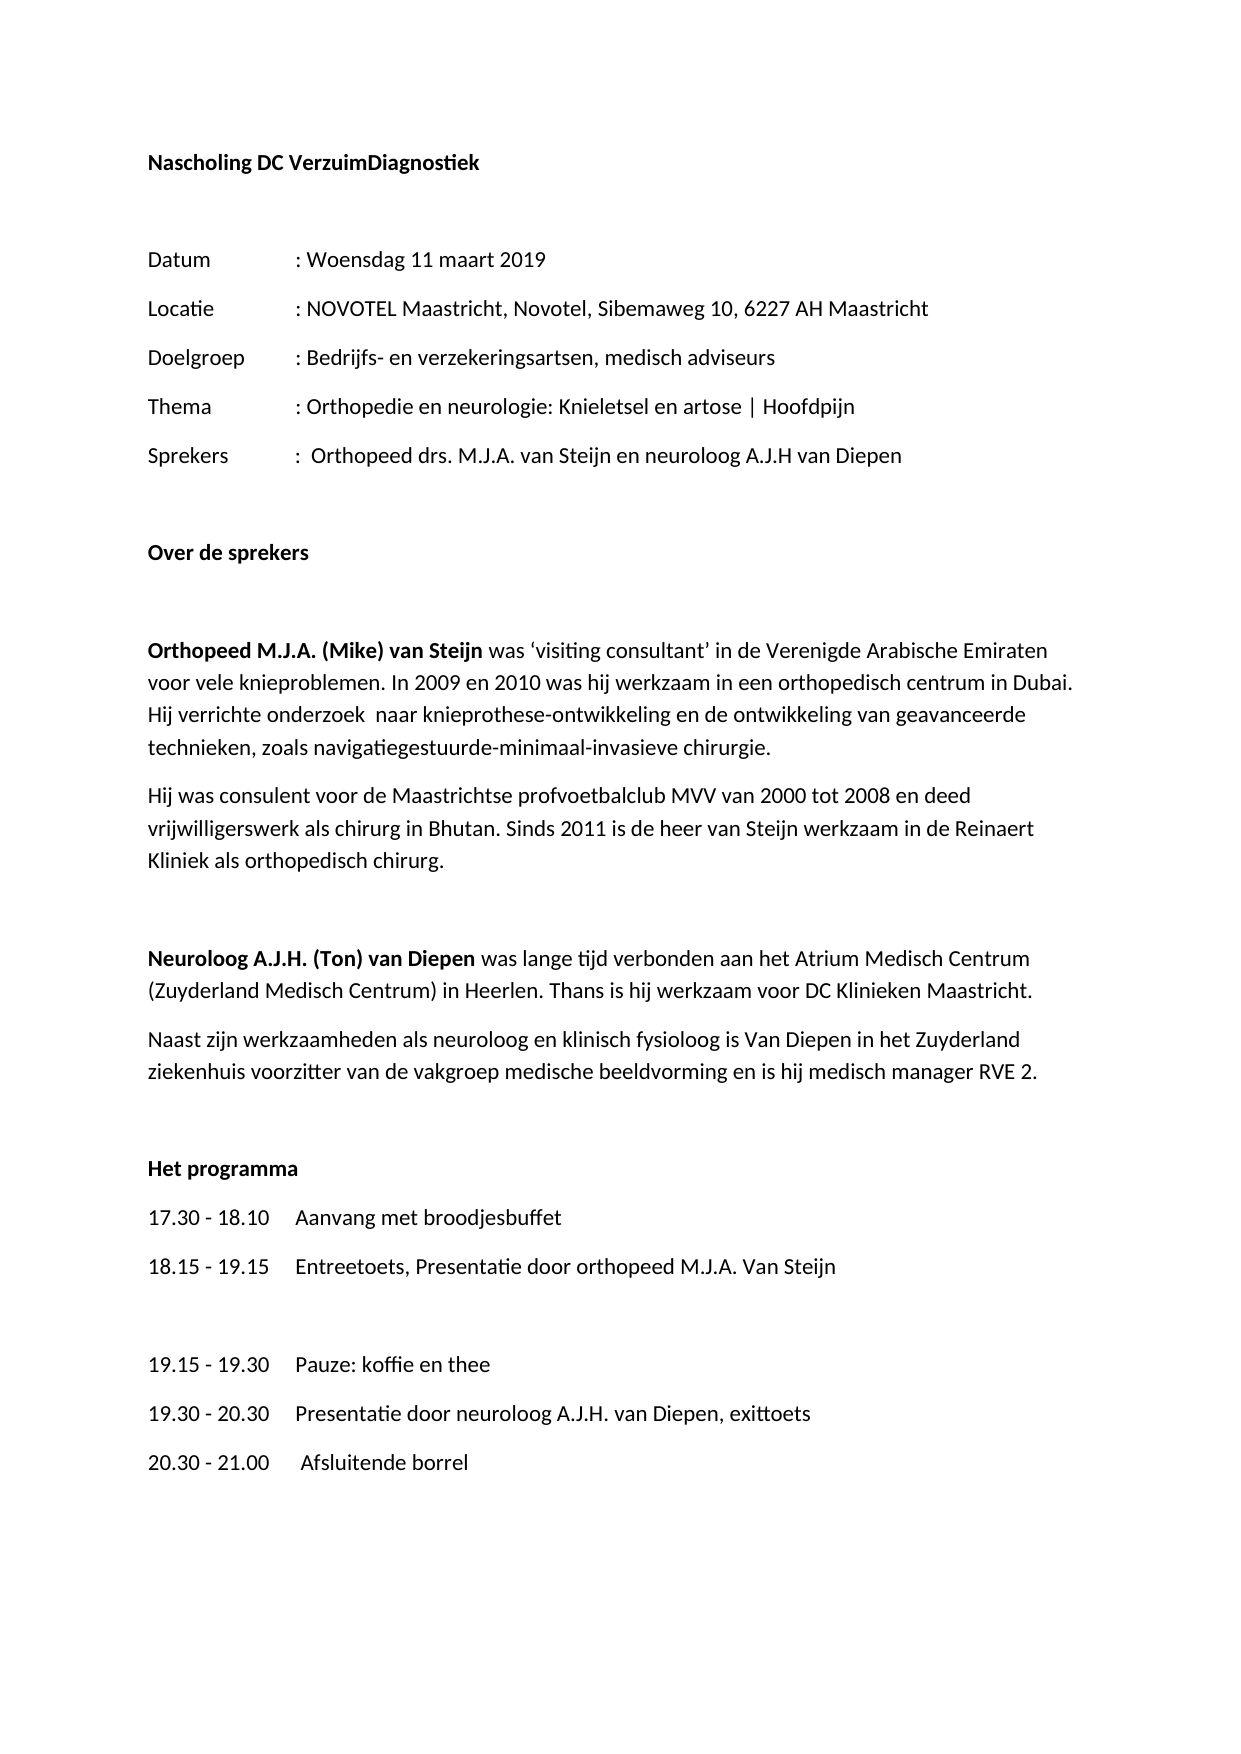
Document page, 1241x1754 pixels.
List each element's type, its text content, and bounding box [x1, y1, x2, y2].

text 17.30 - 18.10 Aanvang met broodjesbuffet [148, 1203, 1093, 1231]
text Locatie : NOVOTEL Maastricht, Novotel, Sibemaweg 10, 6227 AH Maastricht [148, 294, 1093, 322]
text Het programma [148, 1154, 1093, 1183]
text Datum : Woensdag 11 maart 2019 [148, 245, 1093, 273]
text Doelgroep : Bedrijfs- en verzekeringsartsen, medisch adviseurs [148, 343, 1093, 371]
text 19.15 - 19.30 Pauze: koffie en thee [148, 1350, 1093, 1378]
text Hij was consulent voor de Maastrichtse profvoetbalclub MVV van 2000 tot 2008 en deed vrijwilligerswerk als chirurg in Bhutan. Sinds 2011 is de heer van Steijn werkzaam in de Reinaert Kliniek als orthopedisch chirurg. [148, 782, 1093, 874]
text Sprekers : Orthopeed drs. M.J.A. van Steijn en neuroloog A.J.H van Diepen [148, 441, 1093, 469]
text Over de sprekers [148, 538, 1093, 566]
text Orthopeed M.J.A. (Mike) van Steijn was ‘visiting consultant’ in de Verenigde Arabische Emiraten voor vele knieproblemen. In 2009 en 2010 was hij werkzaam in een orthopedisch centrum in Dubai. Hij verrichte onderzoek naar knieprothese-ontwikkeling en de ontwikkeling van geavanceerde technieken, zoals navigatiegestuurde-minimaal-invasieve chirurgie. [148, 636, 1093, 761]
text 20.30 - 21.00 Afsluitende borrel [148, 1448, 1093, 1476]
text Neuroloog A.J.H. (Ton) van Diepen was lange tijd verbonden aan het Atrium Medisch Centrum (Zuyderland Medisch Centrum) in Heerlen. Thans is hij werkzaam voor DC Klinieken Maastricht. [148, 944, 1093, 1004]
text Nascholing DC VerzuimDiagnostiek [148, 148, 1093, 176]
text Thema : Orthopedie en neurologie: Knieletsel en artose | Hoofdpijn [148, 392, 1093, 420]
text Naast zijn werkzaamheden als neuroloog en klinisch fysioloog is Van Diepen in het Zuyderland ziekenhuis voorzitter van de vakgroep medische beeldvorming en is hij medisch manager RVE 2. [148, 1025, 1093, 1085]
text 18.15 - 19.15 Entreetoets, Presentatie door orthopeed M.J.A. Van Steijn [148, 1252, 1093, 1280]
text 19.30 - 20.30 Presentatie door neuroloog A.J.H. van Diepen, exittoets [148, 1399, 1093, 1427]
